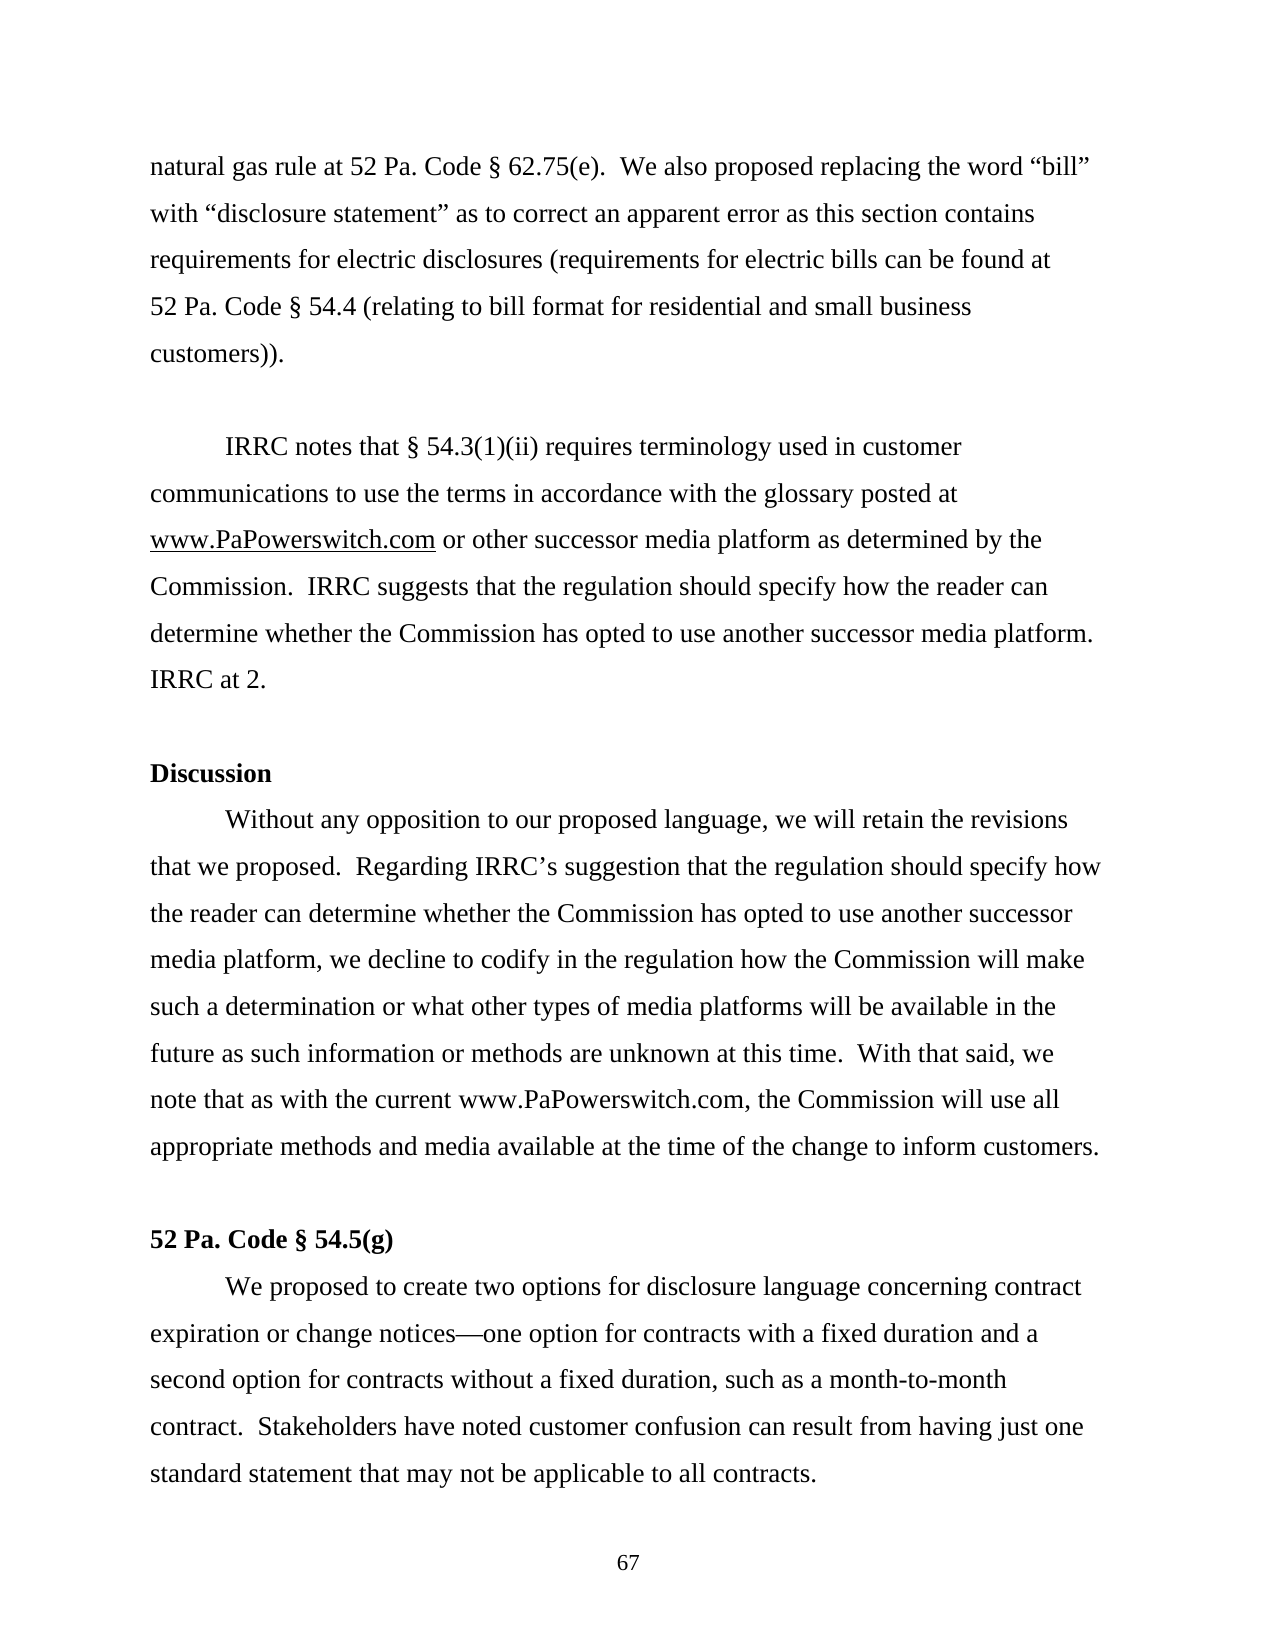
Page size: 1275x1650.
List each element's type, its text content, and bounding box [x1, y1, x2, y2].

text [150, 150, 1106, 368]
text We proposed to create two options for disclosure language concerning contract expiration or change notices—one option for contracts with a fixed duration and a second option for contracts without a fixed duration, such as a month-to-month contract. Stakeholders have noted customer confusion can result from having just one standard statement that may not be applicable to all contracts. [150, 1270, 1106, 1488]
text 52 Pa. Code § 54.5(g) [150, 1223, 1106, 1254]
text Without any opposition to our proposed language, we will retain the revisions that we proposed. Regarding IRRC’s suggestion that the regulation should specify how the reader can determine whether the Commission has opted to use another successor media platform, we decline to codify in the regulation how the Commission will make such a determination or what other types of media platforms will be available in the future as such information or methods are unknown at this time. With that said, we note that as with the current www.PaPowerswitch.com, the Commission will use all appropriate methods and media available at the time of the change to inform customers. [150, 803, 1106, 1161]
text Discussion [150, 757, 1106, 788]
text IRRC notes that § 54.3(1)(ii) requires terminology used in customer communications to use the terms in accordance with the glossary posted at www.PaPowerswitch.com or other successor media platform as determined by the Commission. IRRC suggests that the regulation should specify how the reader can determine whether the Commission has opted to use another successor media platform. IRRC at 2. [150, 430, 1106, 694]
